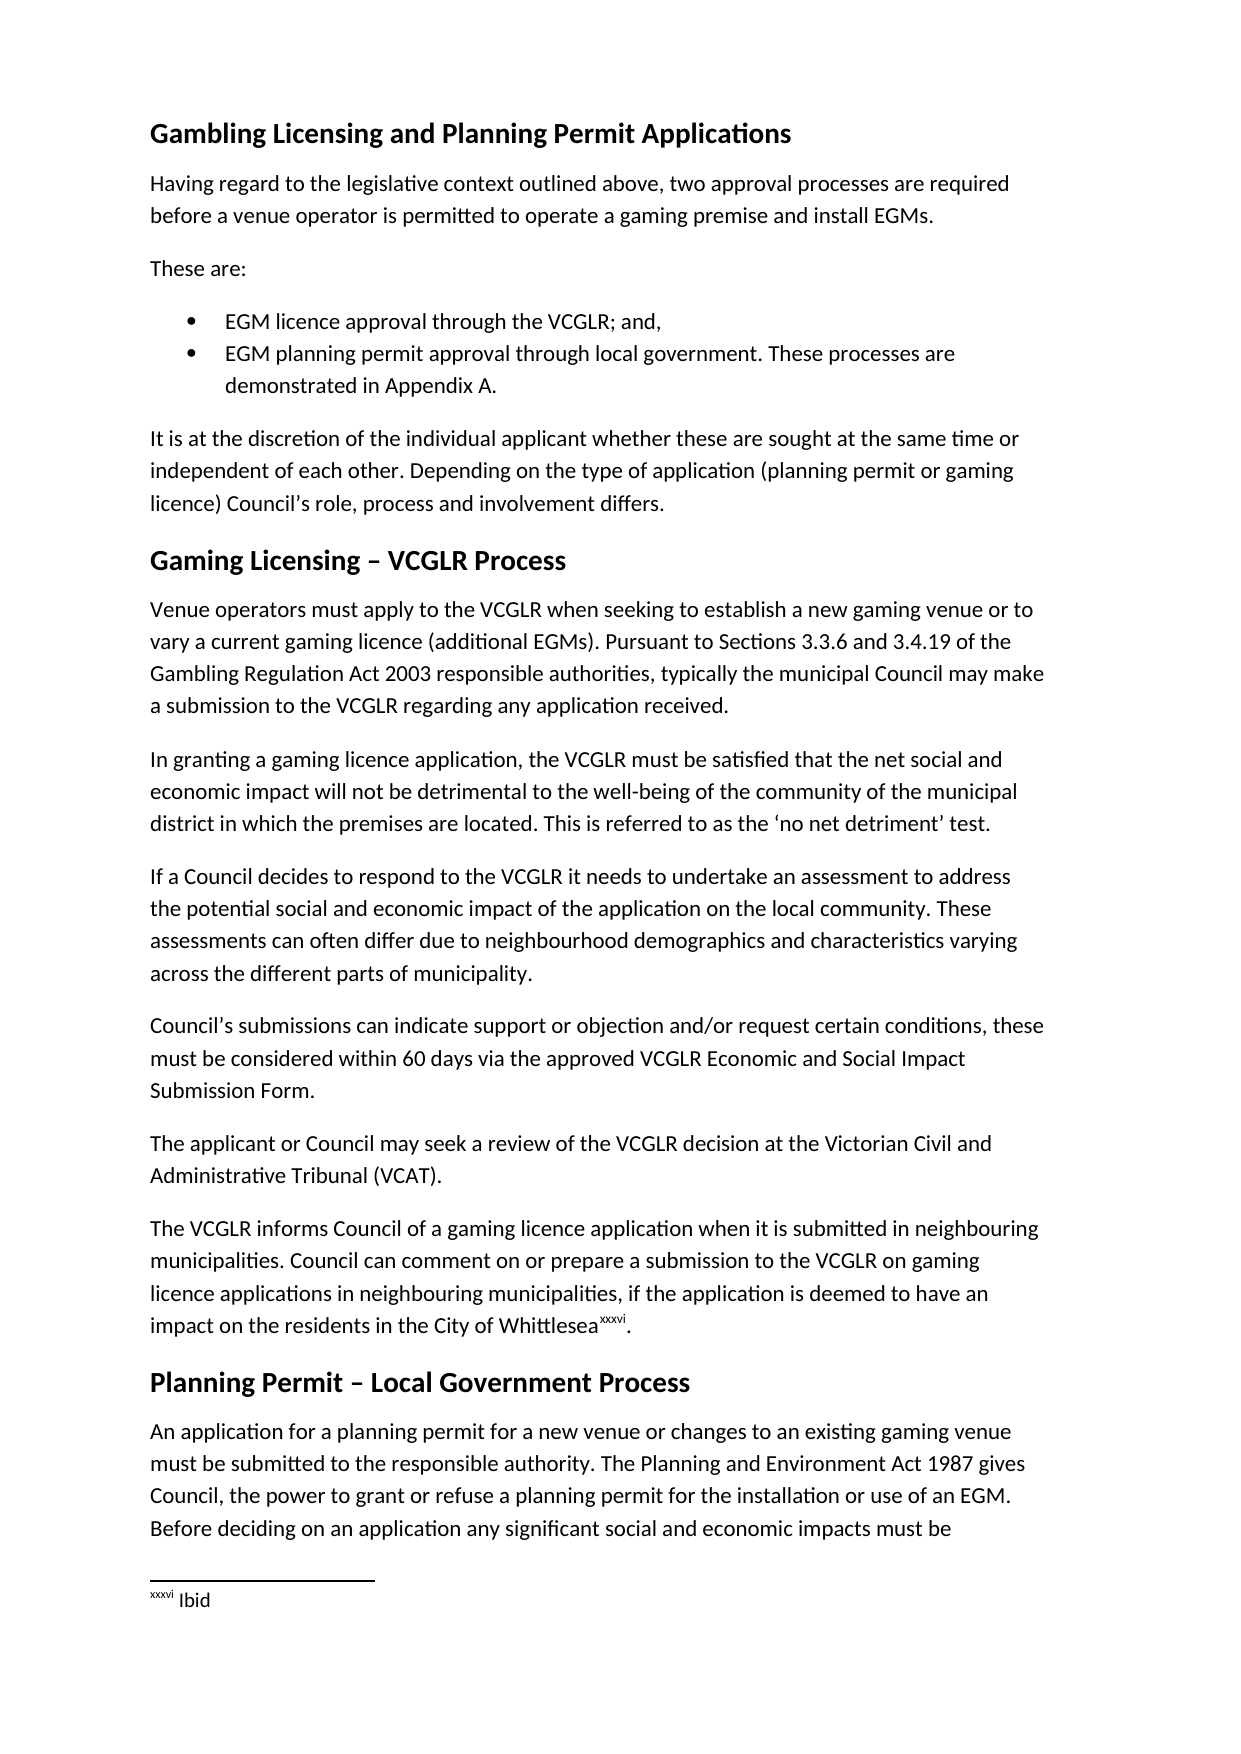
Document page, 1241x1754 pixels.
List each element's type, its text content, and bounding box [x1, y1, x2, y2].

subtitle Gaming Licensing – VCGLR Process [150, 542, 1048, 577]
subtitle Gambling Licensing and Planning Permit Applications [150, 115, 1048, 151]
text Venue operators must apply to the VCGLR when seeking to establish a new gaming venue or to vary a current gaming licence (additional EGMs). Pursuant to Sections 3.3.6 and 3.4.19 of the Gambling Regulation Act 2003 responsible authorities, typically the municipal Council may make a submission to the VCGLR regarding any application received. [150, 595, 1048, 720]
text In granting a gaming licence application, the VCGLR must be satisfied that the net social and economic impact will not be detrimental to the well-being of the community of the municipal district in which the premises are located. This is referred to as the ‘no net detriment’ test. [150, 745, 1048, 837]
text The applicant or Council may seek a review of the VCGLR decision at the Victorian Civil and Administrative Tribunal (VCAT). [150, 1129, 1048, 1189]
subtitle Planning Permit – Local Government Process [150, 1364, 1048, 1399]
text Having regard to the legislative context outlined above, two approval processes are required before a venue operator is permitted to operate a gaming premise and install EGMs. [150, 169, 1048, 229]
text The VCGLR informs Council of a gaming licence application when it is submitted in neighbouring municipalities. Council can comment on or prepare a submission to the VCGLR on gaming licence applications in neighbouring municipalities, if the application is deemed to have an impact on the residents in the City of Whittlesea. [150, 1214, 1048, 1339]
text If a Council decides to respond to the VCGLR it needs to undertake an assessment to address the potential social and economic impact of the application on the local community. These assessments can often differ due to neighbourhood demographics and characteristics varying across the different parts of municipality. [150, 862, 1048, 987]
text Council’s submissions can indicate support or objection and/or request certain conditions, these must be considered within 60 days via the approved VCGLR Economic and Social Impact Submission Form. [150, 1012, 1048, 1104]
text These are: [150, 254, 1048, 282]
list EGM planning permit approval through local government. These processes are demonstrated in Appendix A. [187, 339, 1048, 399]
list EGM licence approval through the VCGLR; and, [187, 307, 1048, 335]
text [150, 1417, 1048, 1542]
text It is at the discretion of the individual applicant whether these are sought at the same time or independent of each other. Depending on the type of application (planning permit or gaming licence) Council’s role, process and involvement differs. [150, 424, 1048, 517]
